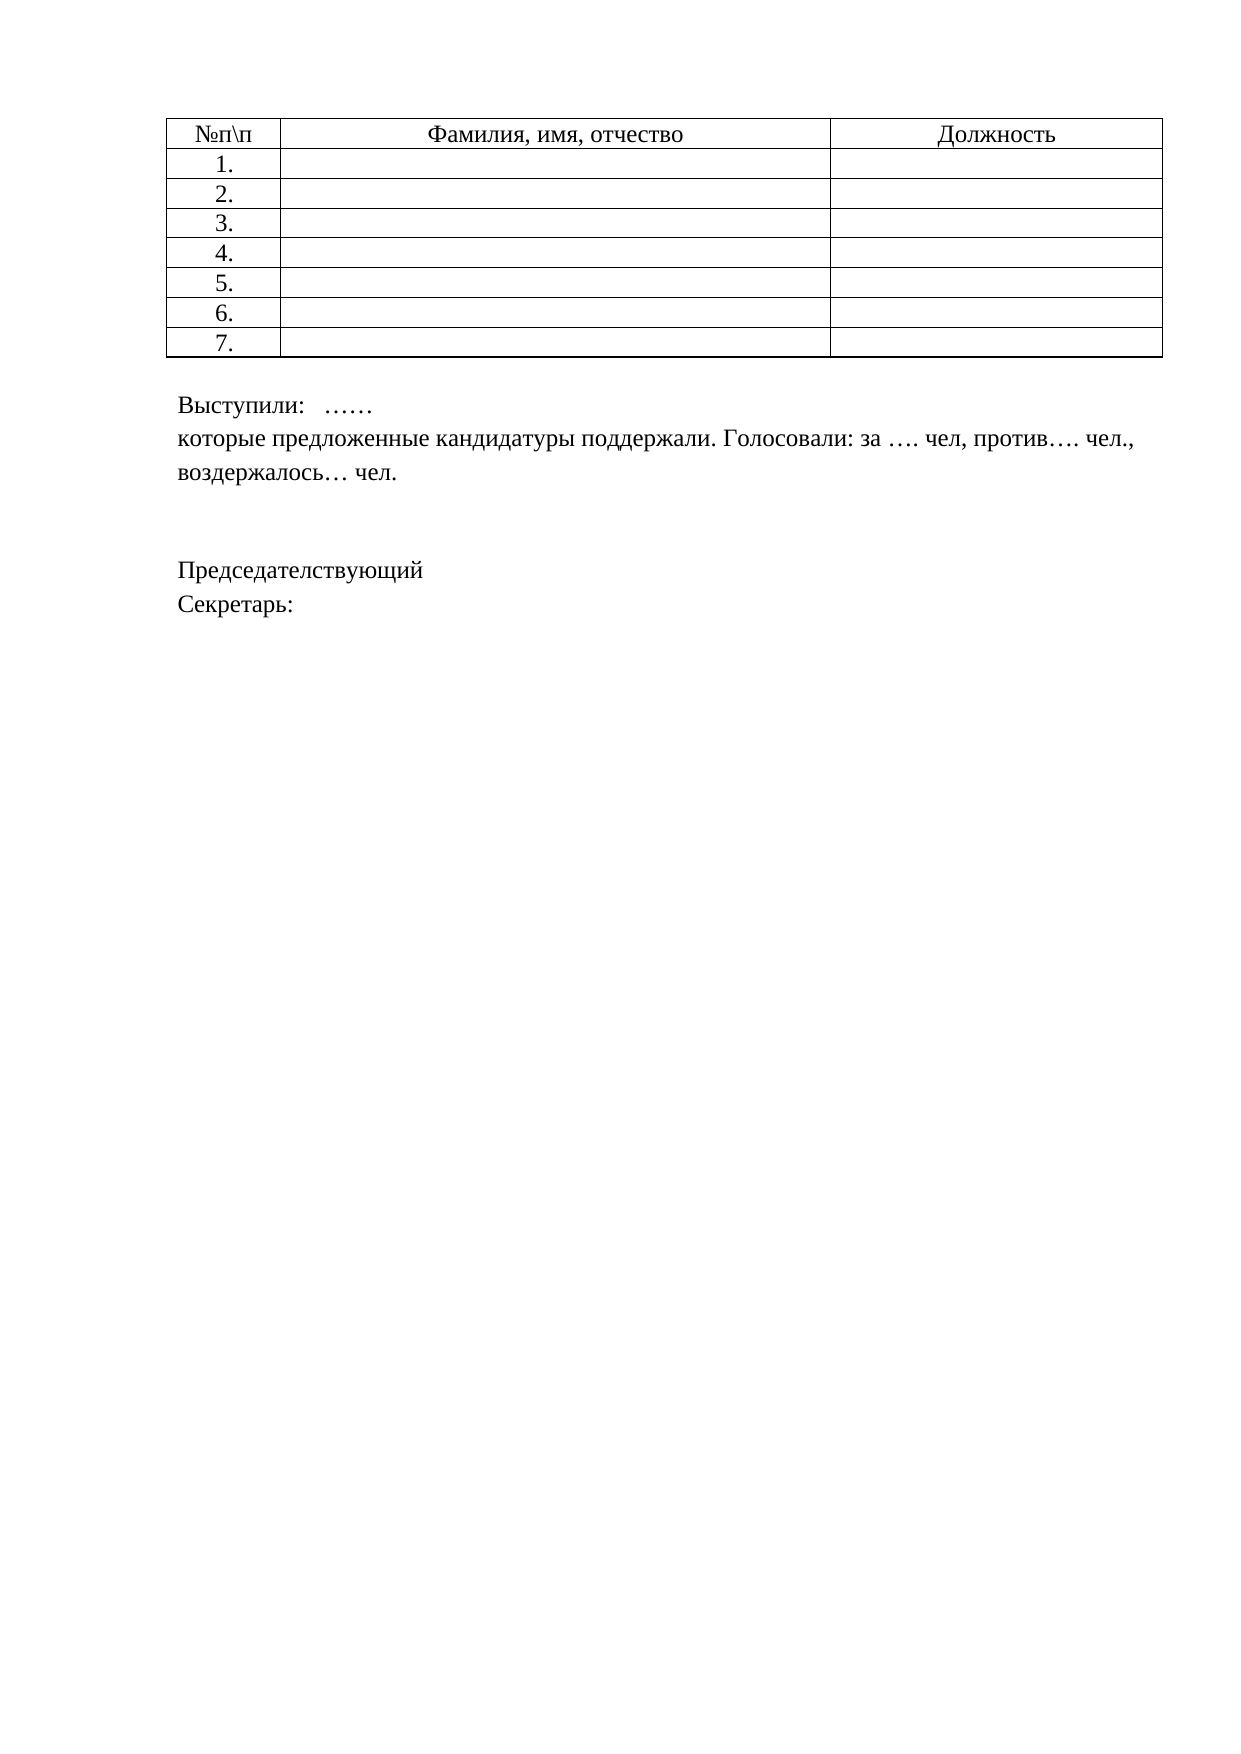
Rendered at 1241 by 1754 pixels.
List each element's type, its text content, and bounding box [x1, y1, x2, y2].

table_header Должность [831, 119, 1162, 148]
table_cell [167, 179, 280, 207]
table_header Фамилия, имя, отчество [281, 119, 830, 148]
table_cell [831, 149, 1162, 178]
table_cell [831, 298, 1162, 327]
table_cell [281, 179, 830, 207]
table_cell [281, 298, 830, 327]
table_cell [281, 209, 830, 237]
table_cell [167, 298, 280, 327]
table_cell [167, 149, 280, 178]
table_cell [167, 238, 280, 267]
table_cell [281, 328, 830, 356]
table_cell [281, 268, 830, 297]
table_cell [831, 328, 1162, 356]
table_header №п\п [167, 119, 280, 148]
text Председателствующий [177, 556, 1152, 584]
text которые предложенные кандидатуры поддержали. Голосовали: за …. чел, против…. чел., воздержалось… чел. [177, 423, 1152, 485]
table_cell [167, 328, 280, 356]
table_cell [281, 238, 830, 267]
text Выступили: …… [177, 391, 1152, 419]
table_cell [167, 209, 280, 237]
table_cell [831, 209, 1162, 237]
table_cell [831, 268, 1162, 297]
table_cell [167, 268, 280, 297]
table_cell [281, 149, 830, 178]
text Секретарь: [177, 589, 1152, 617]
table_cell [831, 179, 1162, 207]
table_cell [831, 238, 1162, 267]
